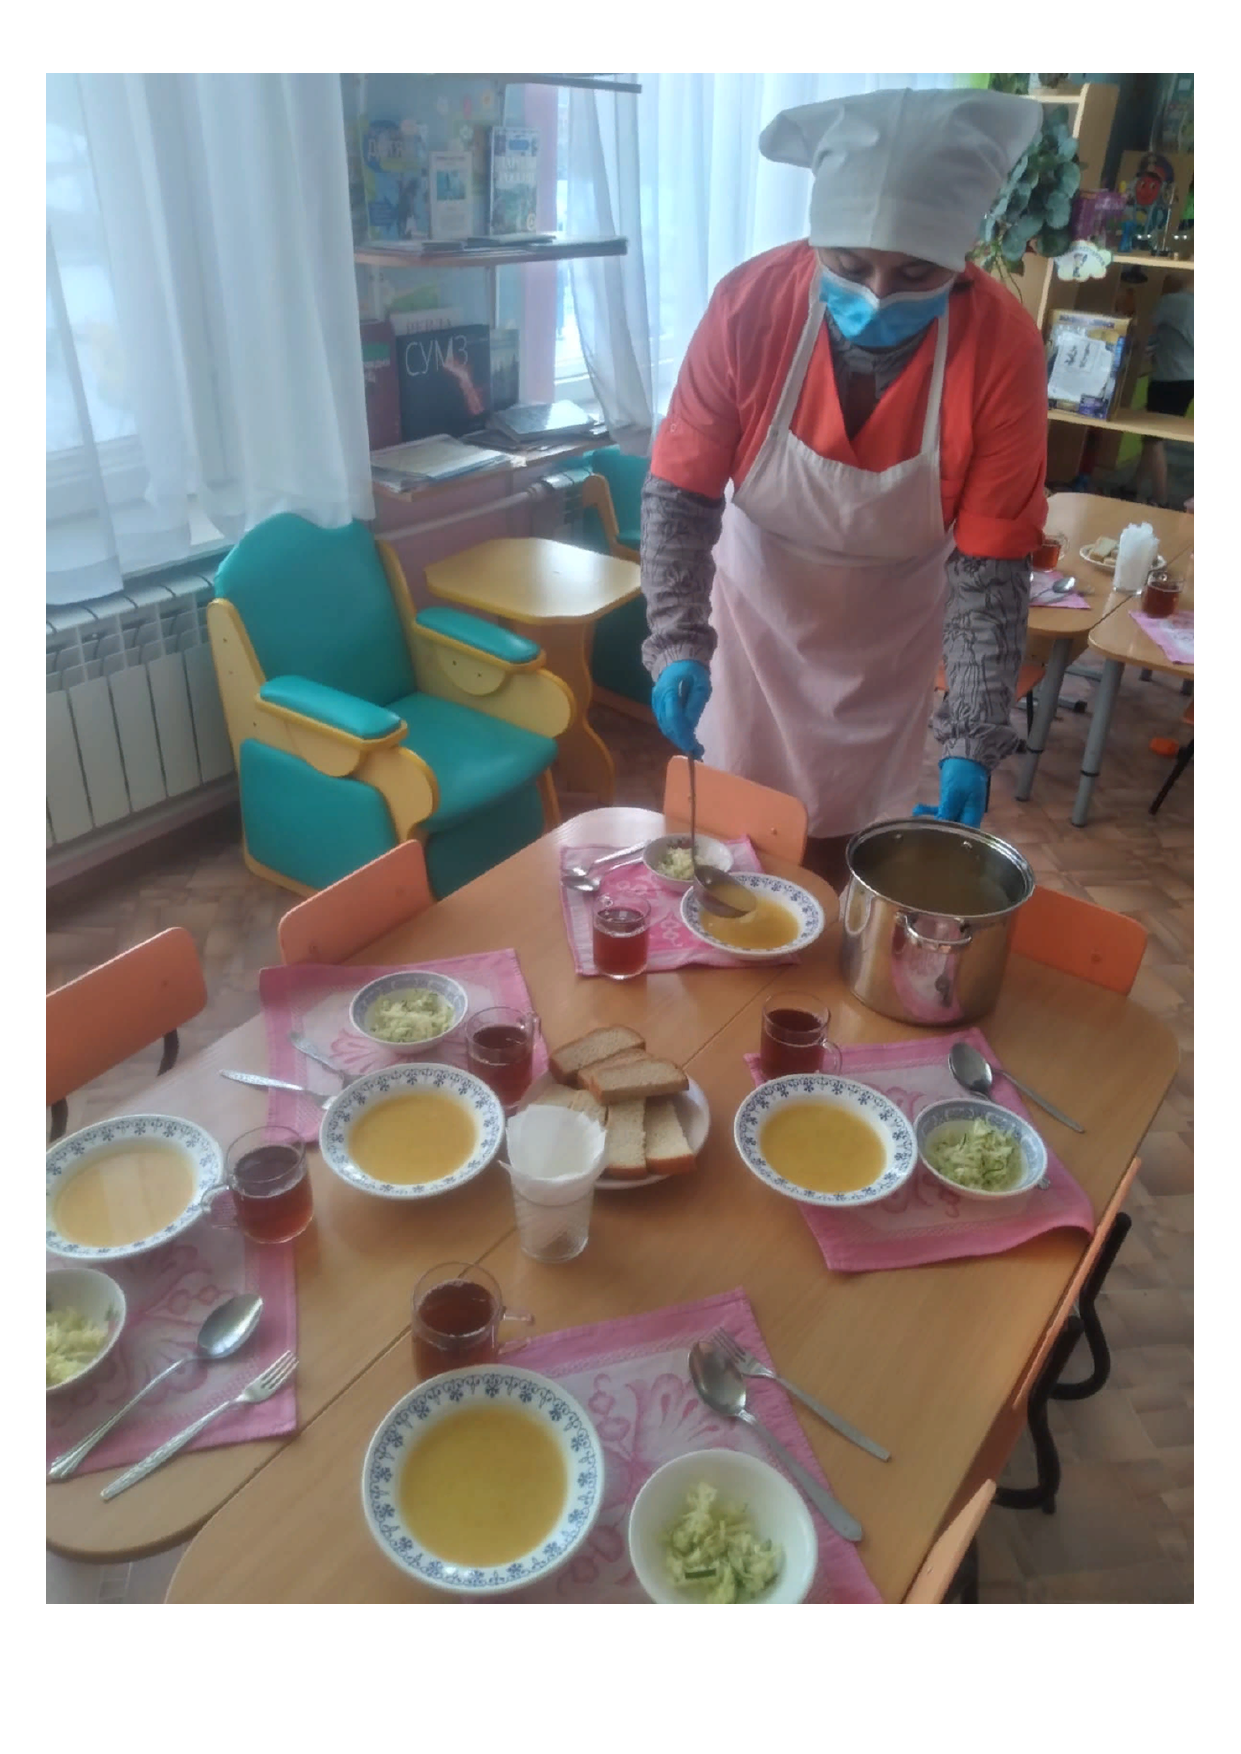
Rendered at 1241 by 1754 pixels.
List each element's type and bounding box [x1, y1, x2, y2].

picture [46, 73, 1194, 1604]
